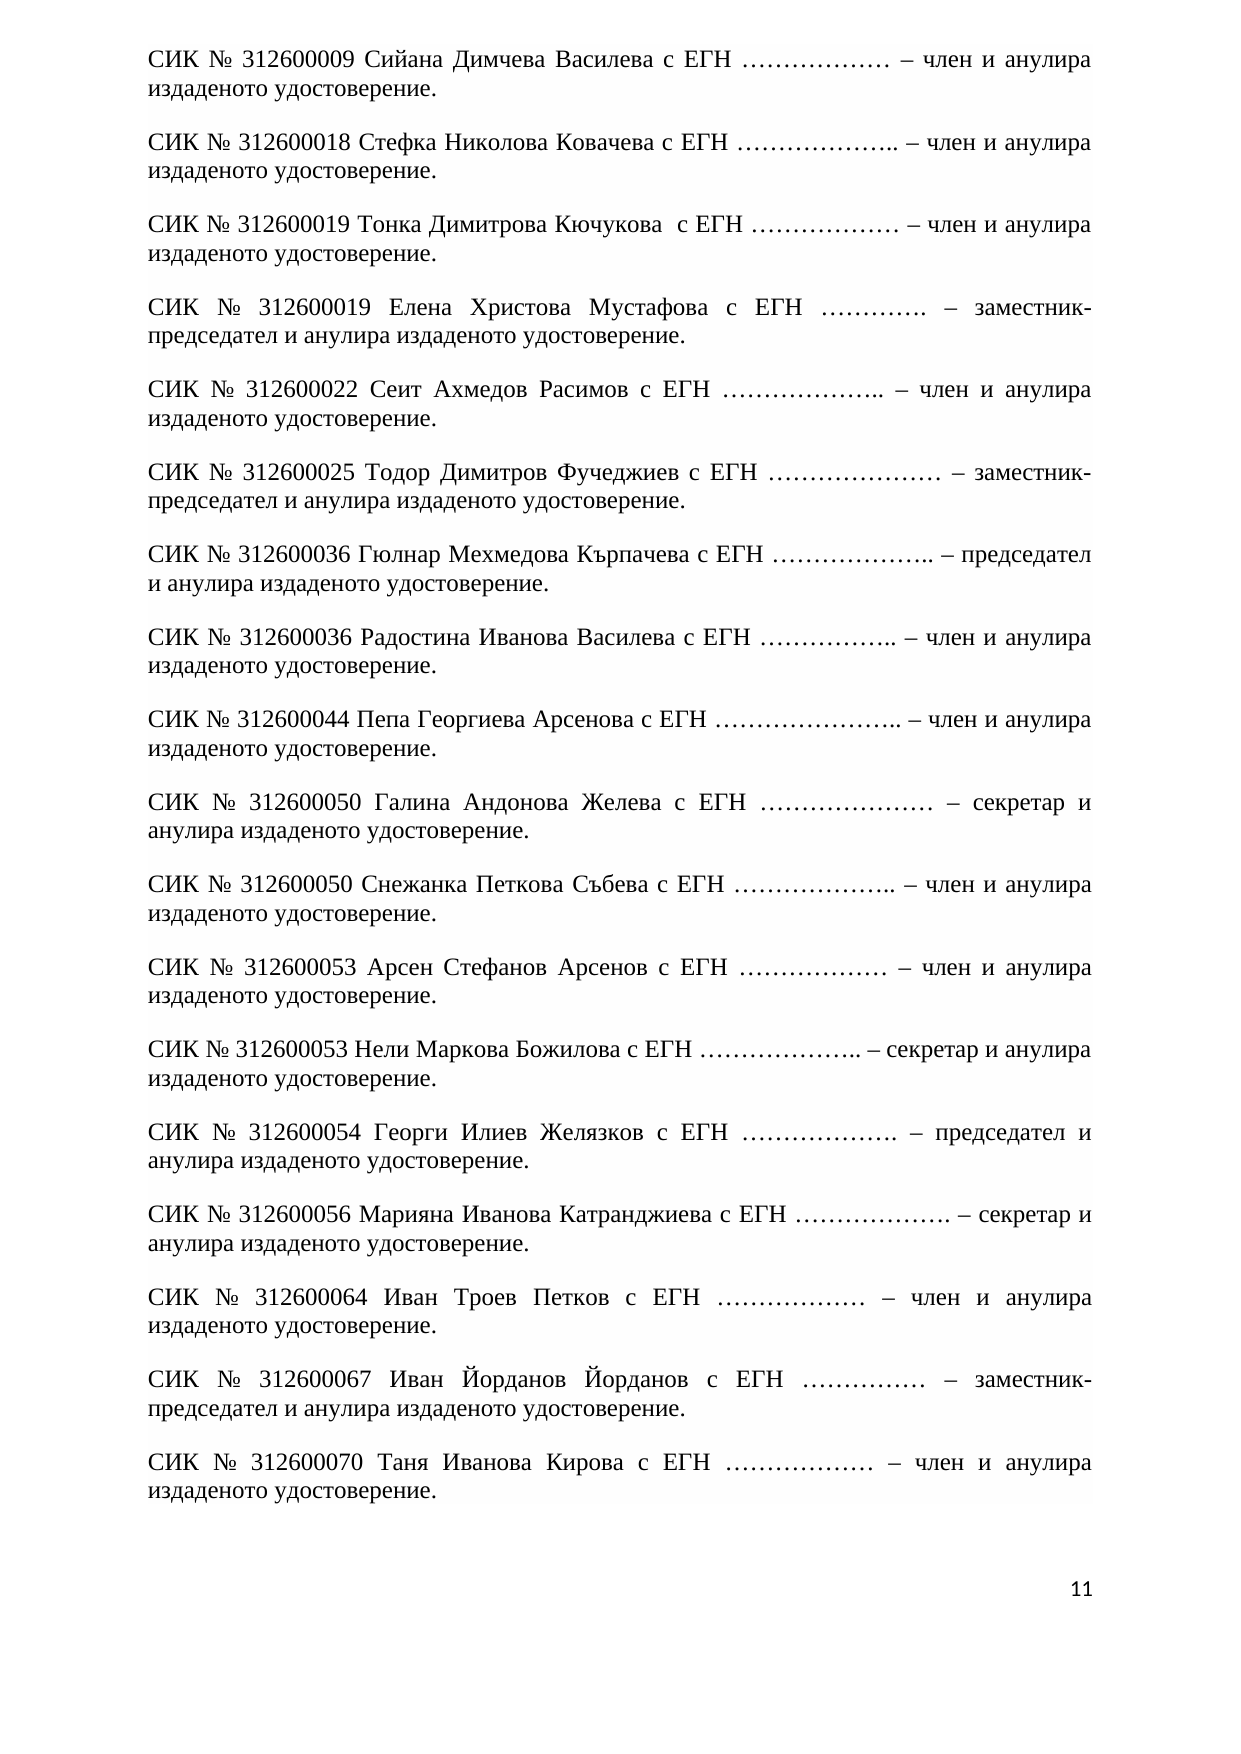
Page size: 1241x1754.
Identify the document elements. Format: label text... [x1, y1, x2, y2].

text СИК № 312600054 Георги Илиев Желязков с ЕГН ………………. – председател и анулира издаденото удостоверение. [148, 1117, 1093, 1174]
text СИК № 312600025 Тодор Димитров Фучеджиев с ЕГН ………………… – заместник-председател и анулира издаденото удостоверение. [148, 457, 1093, 514]
text СИК № 312600019 Елена Христова Мустафова с ЕГН …………. – заместник-председател и анулира издаденото удостоверение. [148, 292, 1093, 349]
text СИК № 312600050 Галина Андонова Желева с ЕГН ………………… – секретар и анулира издаденото удостоверение. [148, 787, 1093, 844]
text СИК № 312600067 Иван Йорданов Йорданов с ЕГН …………… – заместник-председател и анулира издаденото удостоверение. [148, 1364, 1093, 1422]
text СИК № 312600064 Иван Троев Петков с ЕГН ……………… – член и анулира издаденото удостоверение. [148, 1282, 1093, 1339]
text СИК № 312600036 Радостина Иванова Василева с ЕГН …………….. – член и анулира издаденото удостоверение. [148, 622, 1093, 679]
text СИК № 312600044 Пепа Георгиева Арсенова с ЕГН ………………….. – член и анулира издаденото удостоверение. [148, 704, 1093, 762]
text СИК № 312600056 Марияна Иванова Катранджиева с ЕГН ………………. – секретар и анулира издаденото удостоверение. [148, 1199, 1093, 1257]
text СИК № 312600022 Сеит Ахмедов Расимов с ЕГН ……………….. – член и анулира издаденото удостоверение. [148, 374, 1093, 432]
text СИК № 312600019 Тонка Димитрова Кючукова с ЕГН ……………… – член и анулира издаденото удостоверение. [148, 209, 1093, 267]
text СИК № 312600070 Таня Иванова Кирова с ЕГН ……………… – член и анулира издаденото удостоверение. [148, 1447, 1093, 1504]
text СИК № 312600053 Нели Маркова Божилова с ЕГН ……………….. – секретар и анулира издаденото удостоверение. [148, 1034, 1093, 1092]
text СИК № 312600050 Снежанка Петкова Събева с ЕГН ……………….. – член и анулира издаденото удостоверение. [148, 869, 1093, 927]
text СИК № 312600018 Стефка Николова Ковачева с ЕГН ……………….. – член и анулира издаденото удостоверение. [148, 127, 1093, 184]
text СИК № 312600053 Арсен Стефанов Арсенов с ЕГН ……………… – член и анулира издаденото удостоверение. [148, 952, 1093, 1009]
text СИК № 312600036 Гюлнар Мехмедова Кърпачева с ЕГН ……………….. – председател и анулира издаденото удостоверение. [148, 539, 1093, 597]
text СИК № 312600009 Сийана Димчева Василева с ЕГН ……………… – член и анулира издаденото удостоверение. [148, 44, 1093, 102]
